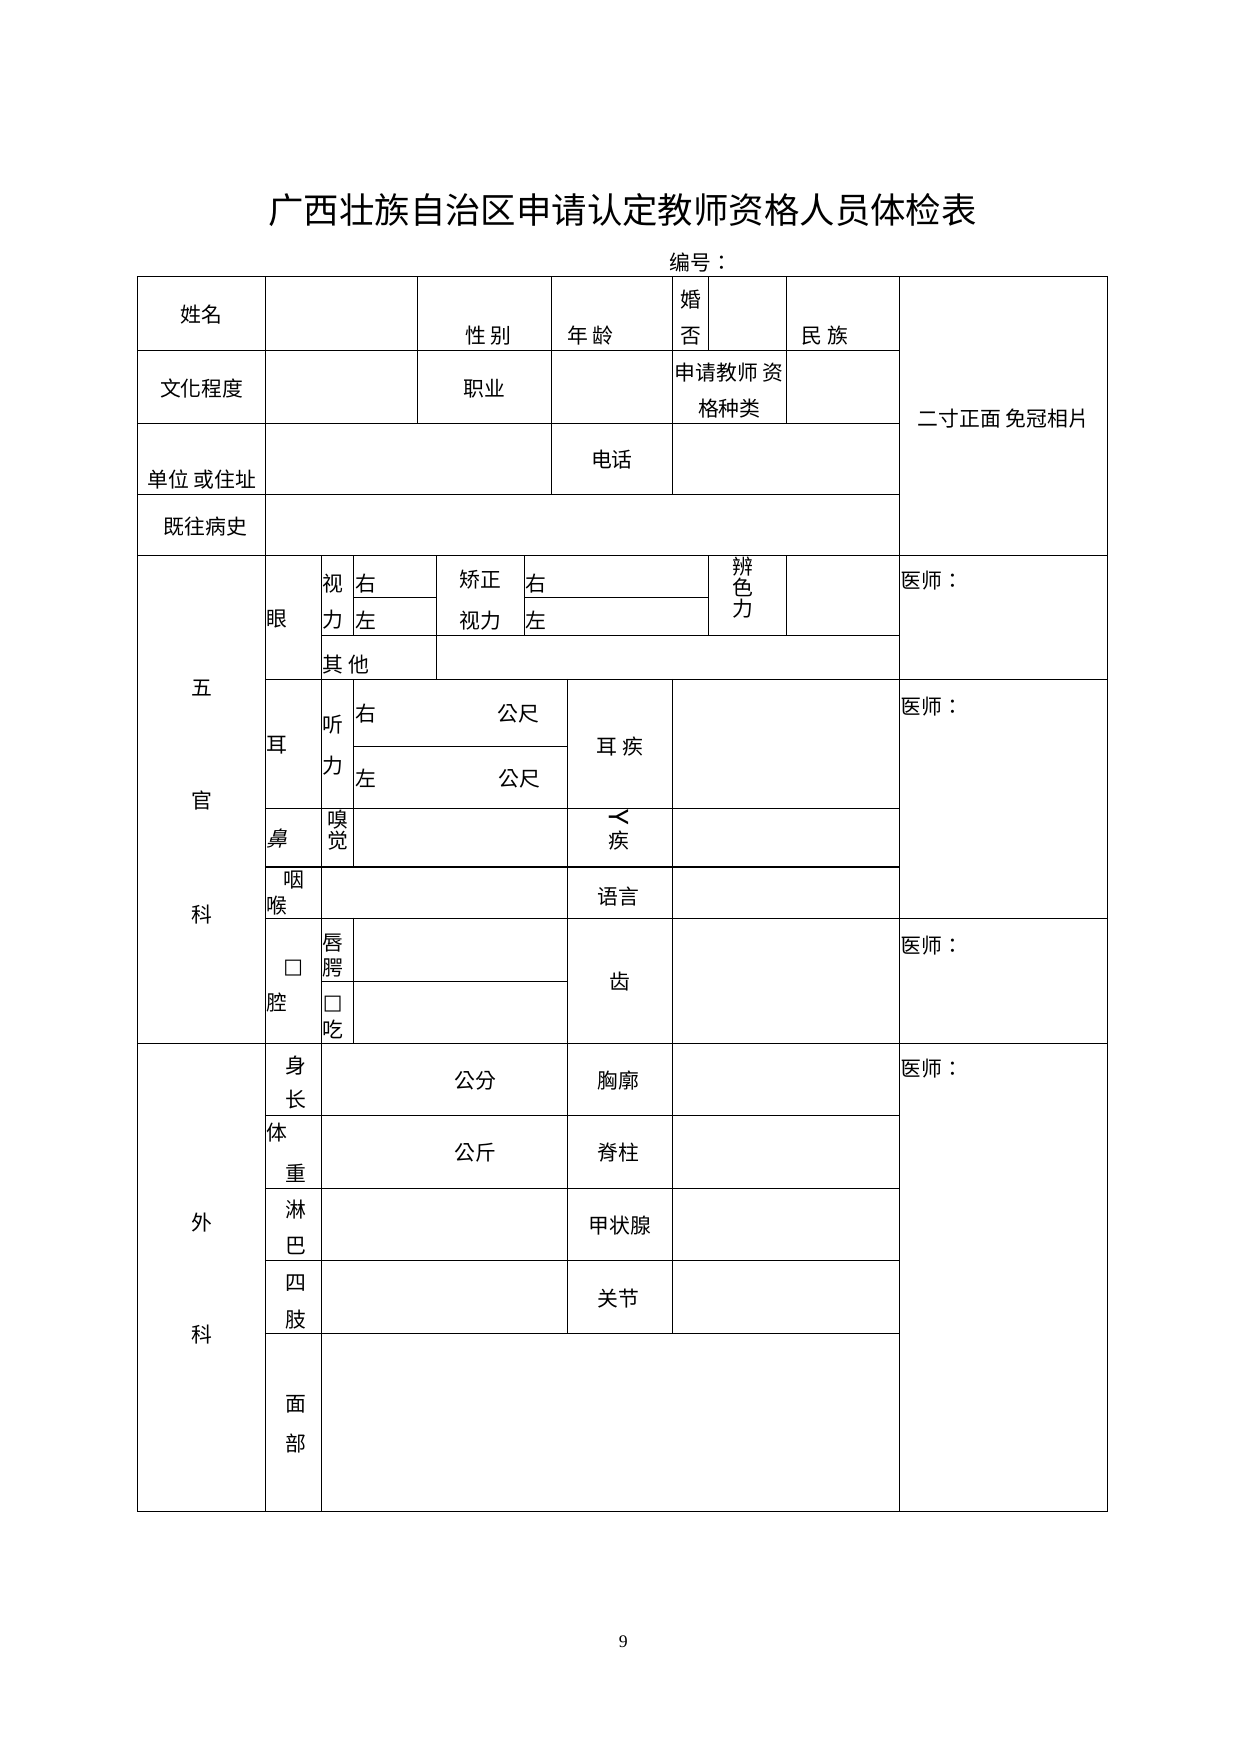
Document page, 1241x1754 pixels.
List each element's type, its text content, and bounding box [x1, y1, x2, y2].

table_cell [673, 1189, 899, 1260]
table_cell [354, 982, 567, 1043]
table_cell 胸廓 [568, 1044, 672, 1115]
table_cell Y疾 [568, 809, 672, 866]
subtitle 广西壮族自治区申请认定教师资格人员体检表 [136, 182, 1108, 233]
table_cell [673, 919, 899, 1043]
table_cell 辨色力 [709, 556, 786, 634]
table_cell 其 他 [322, 636, 436, 679]
table_cell [787, 556, 899, 634]
table_cell [266, 495, 899, 555]
table_cell 视 力 [322, 556, 353, 634]
table_cell [266, 424, 551, 494]
table_cell [266, 351, 417, 422]
table_cell [322, 1189, 567, 1260]
table_header 年 龄 [552, 277, 672, 350]
table_cell 右 [525, 556, 708, 597]
table_cell [673, 1044, 899, 1115]
table_header 姓名 [138, 277, 265, 350]
table_header [266, 277, 417, 350]
table_cell 五 官 科 [138, 556, 265, 1043]
table_cell 眼 [266, 556, 321, 679]
table_cell 矫正 视力 [437, 556, 524, 634]
table_cell 文化程度 [138, 351, 265, 422]
table_cell 医师： [900, 1044, 1107, 1511]
table_cell 右 [354, 556, 436, 597]
table_cell 四 肢 [266, 1261, 321, 1333]
table_cell 唇 腭 [322, 919, 353, 981]
table_cell 听 力 [322, 680, 353, 808]
table_cell 既往病史 [138, 495, 265, 555]
table_cell 医师： [900, 556, 1107, 679]
table_cell [673, 868, 899, 917]
table_cell [322, 1261, 567, 1333]
table_cell 医师： [900, 680, 1107, 917]
table_cell 职业 [418, 351, 551, 422]
table_cell 咽 喉 [266, 868, 321, 917]
table_cell 身 长 [266, 1044, 321, 1115]
table_cell 外 科 [138, 1044, 265, 1511]
table_cell [787, 351, 899, 422]
table_cell [354, 809, 567, 866]
table_cell [354, 919, 567, 981]
table_cell 单位 或住址 [138, 424, 265, 494]
table_cell 鼻 [266, 809, 321, 866]
table_cell 医师： [900, 919, 1107, 1043]
table_cell 淋 巴 [266, 1189, 321, 1260]
table_cell [673, 680, 899, 808]
table_cell 右 公尺 [354, 680, 567, 746]
table_cell 脊柱 [568, 1116, 672, 1187]
table_cell 公分 [322, 1044, 567, 1115]
table_cell 公斤 [322, 1116, 567, 1187]
table_cell [322, 868, 567, 917]
text 编号： [669, 246, 1108, 276]
table_cell 语言 [568, 868, 672, 917]
table_cell 齿 [568, 919, 672, 1043]
table_cell [437, 636, 899, 679]
table_cell [552, 351, 672, 422]
table_header [709, 277, 786, 350]
table_cell 嗅觉 [322, 809, 353, 866]
table_header 婚 否 [673, 277, 708, 350]
table_cell □ 腔 [266, 919, 321, 1043]
table_cell 甲状腺 [568, 1189, 672, 1260]
table_cell [322, 1334, 899, 1511]
table_cell 电话 [552, 424, 672, 494]
table_cell □ 吃 [322, 982, 353, 1043]
table_cell 左 [354, 598, 436, 634]
table_header 二寸正面 免冠相片 [900, 277, 1107, 555]
table_cell 左 [525, 598, 708, 634]
table_header 民 族 [787, 277, 899, 350]
table_cell 耳 [266, 680, 321, 808]
table_header 性 别 [418, 277, 551, 350]
table_cell 关节 [568, 1261, 672, 1333]
table_cell 面 部 [266, 1334, 321, 1511]
table_cell [673, 809, 899, 866]
table_cell 耳 疾 [568, 680, 672, 808]
table_cell 申请教师 资格种类 [673, 351, 786, 422]
table_cell [673, 424, 899, 494]
table_cell [673, 1116, 899, 1187]
table_cell 左 公尺 [354, 747, 567, 808]
table_cell [673, 1261, 899, 1333]
table_cell 体 重 [266, 1116, 321, 1187]
